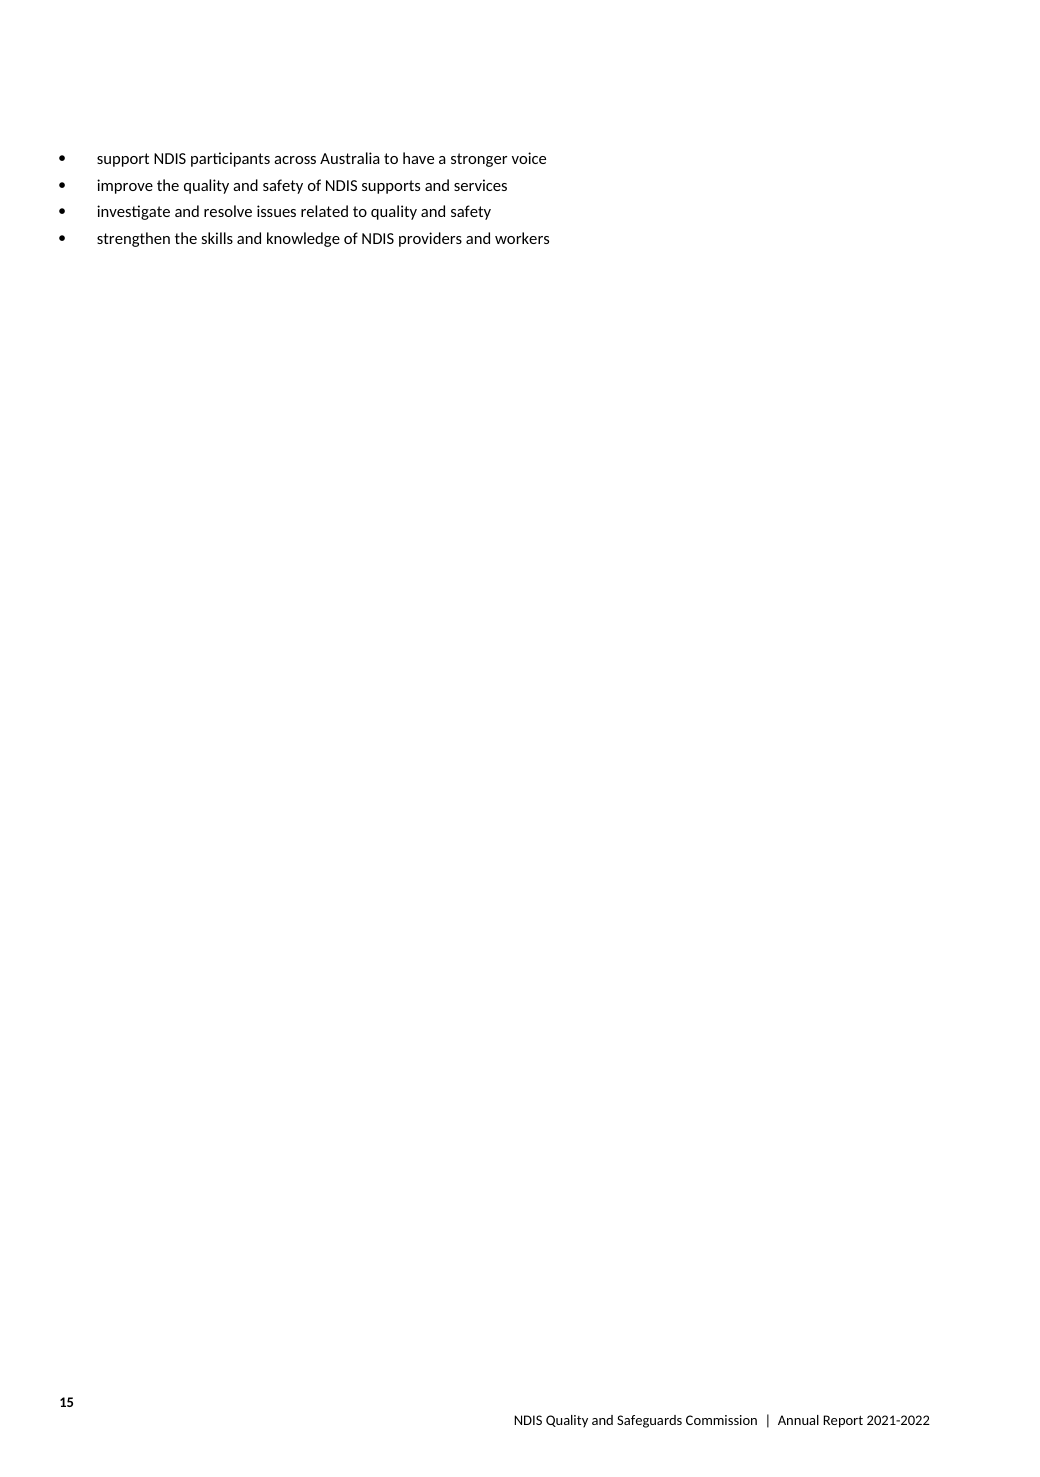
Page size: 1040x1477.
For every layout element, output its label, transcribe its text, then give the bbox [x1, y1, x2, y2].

list improve the quality and safety of NDIS supports and services [59, 175, 980, 196]
list strengthen the skills and knowledge of NDIS providers and workers [59, 228, 980, 249]
list support NDIS participants across Australia to have a stronger voice [59, 149, 980, 169]
list investigate and resolve issues related to quality and safety [59, 202, 980, 222]
